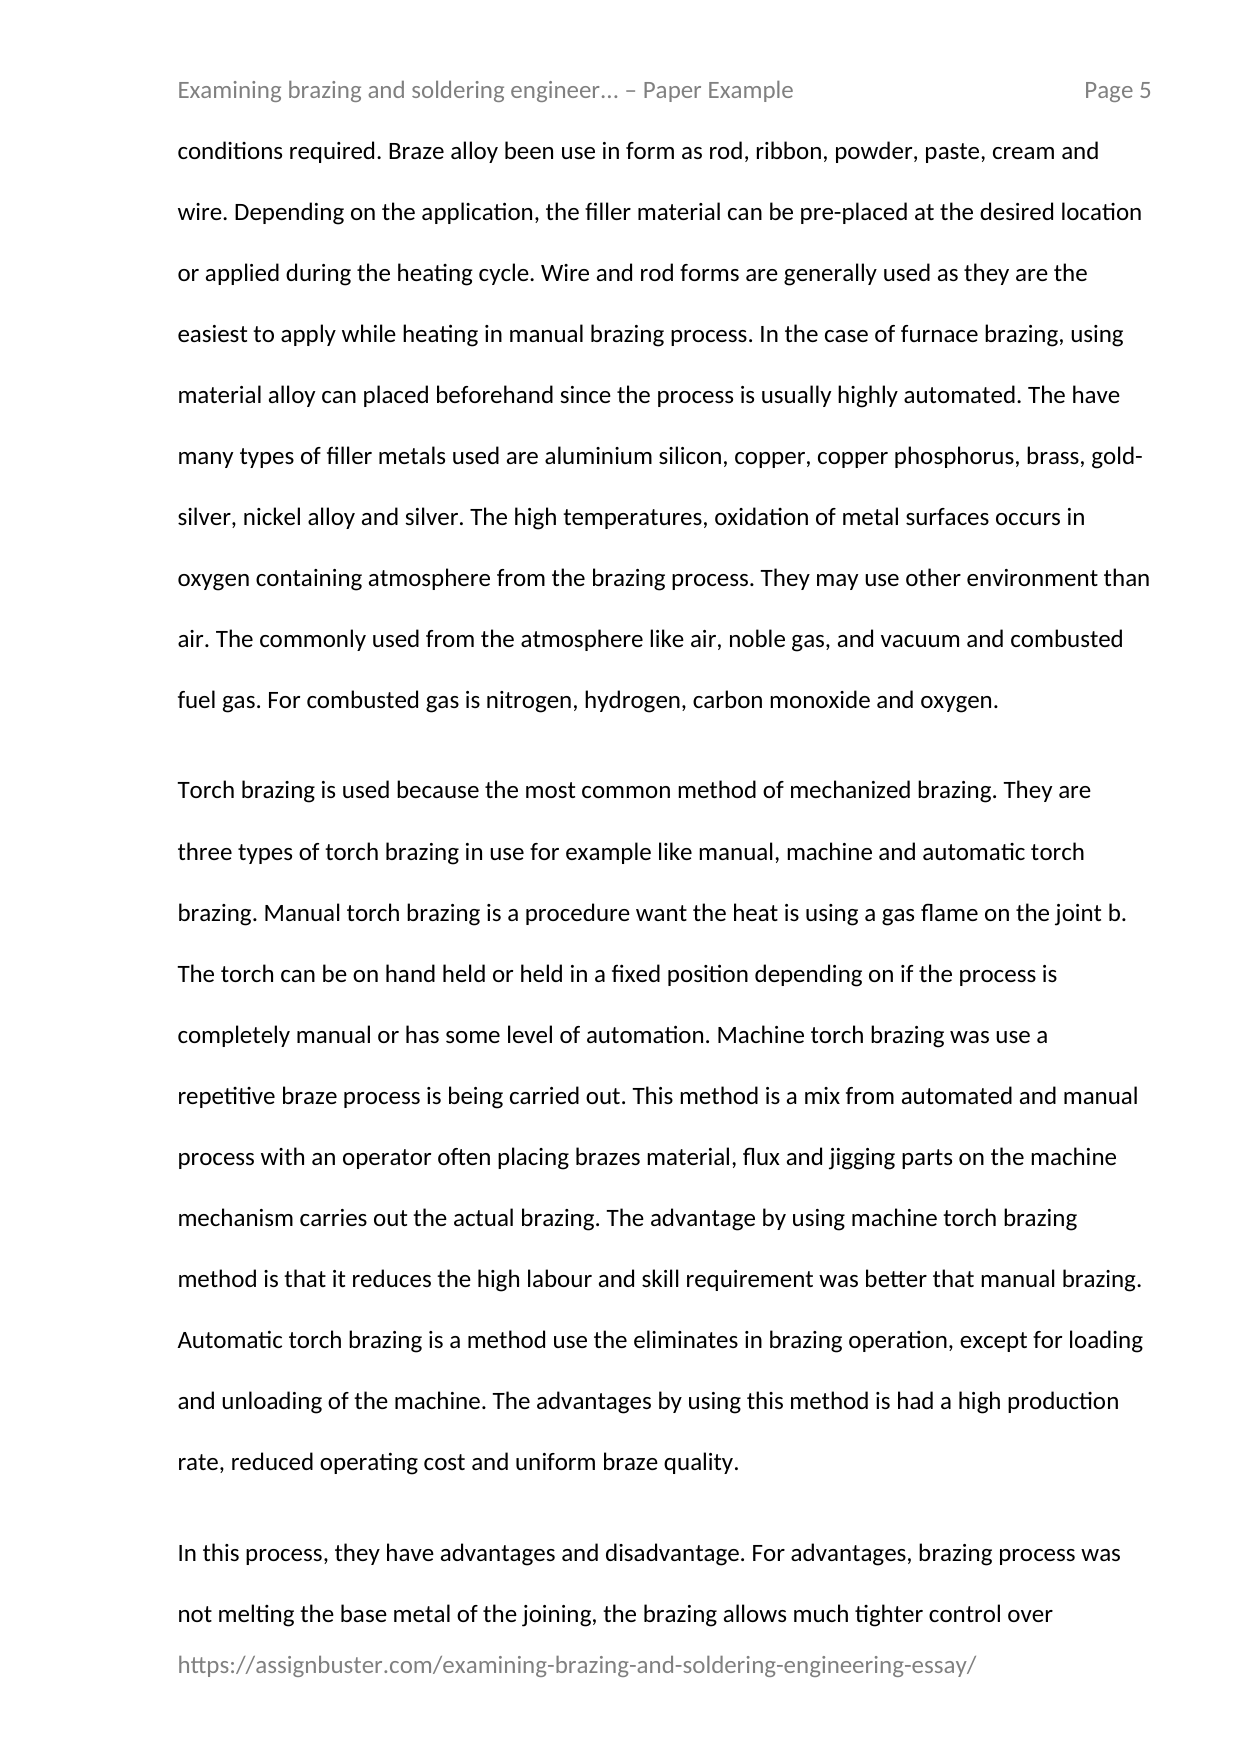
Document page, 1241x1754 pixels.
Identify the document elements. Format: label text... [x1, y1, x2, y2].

text Torch brazing is used because the most common method of mechanized brazing. They are three types of torch brazing in use for example like manual, machine and automatic torch brazing. Manual torch brazing is a procedure want the heat is using a gas flame on the joint b. The torch can be on hand held or held in a fixed position depending on if the process is completely manual or has some level of automation. Machine torch brazing was use a repetitive braze process is being carried out. This method is a mix from automated and manual process with an operator often placing brazes material, flux and jigging parts on the machine mechanism carries out the actual brazing. The advantage by using machine torch brazing method is that it reduces the high labour and skill requirement was better that manual brazing. Automatic torch brazing is a method use the eliminates in brazing operation, except for loading and unloading of the machine. The advantages by using this method is had a high production rate, reduced operating cost and uniform braze quality. [177, 775, 1152, 1477]
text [177, 135, 1152, 715]
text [177, 1537, 1152, 1628]
